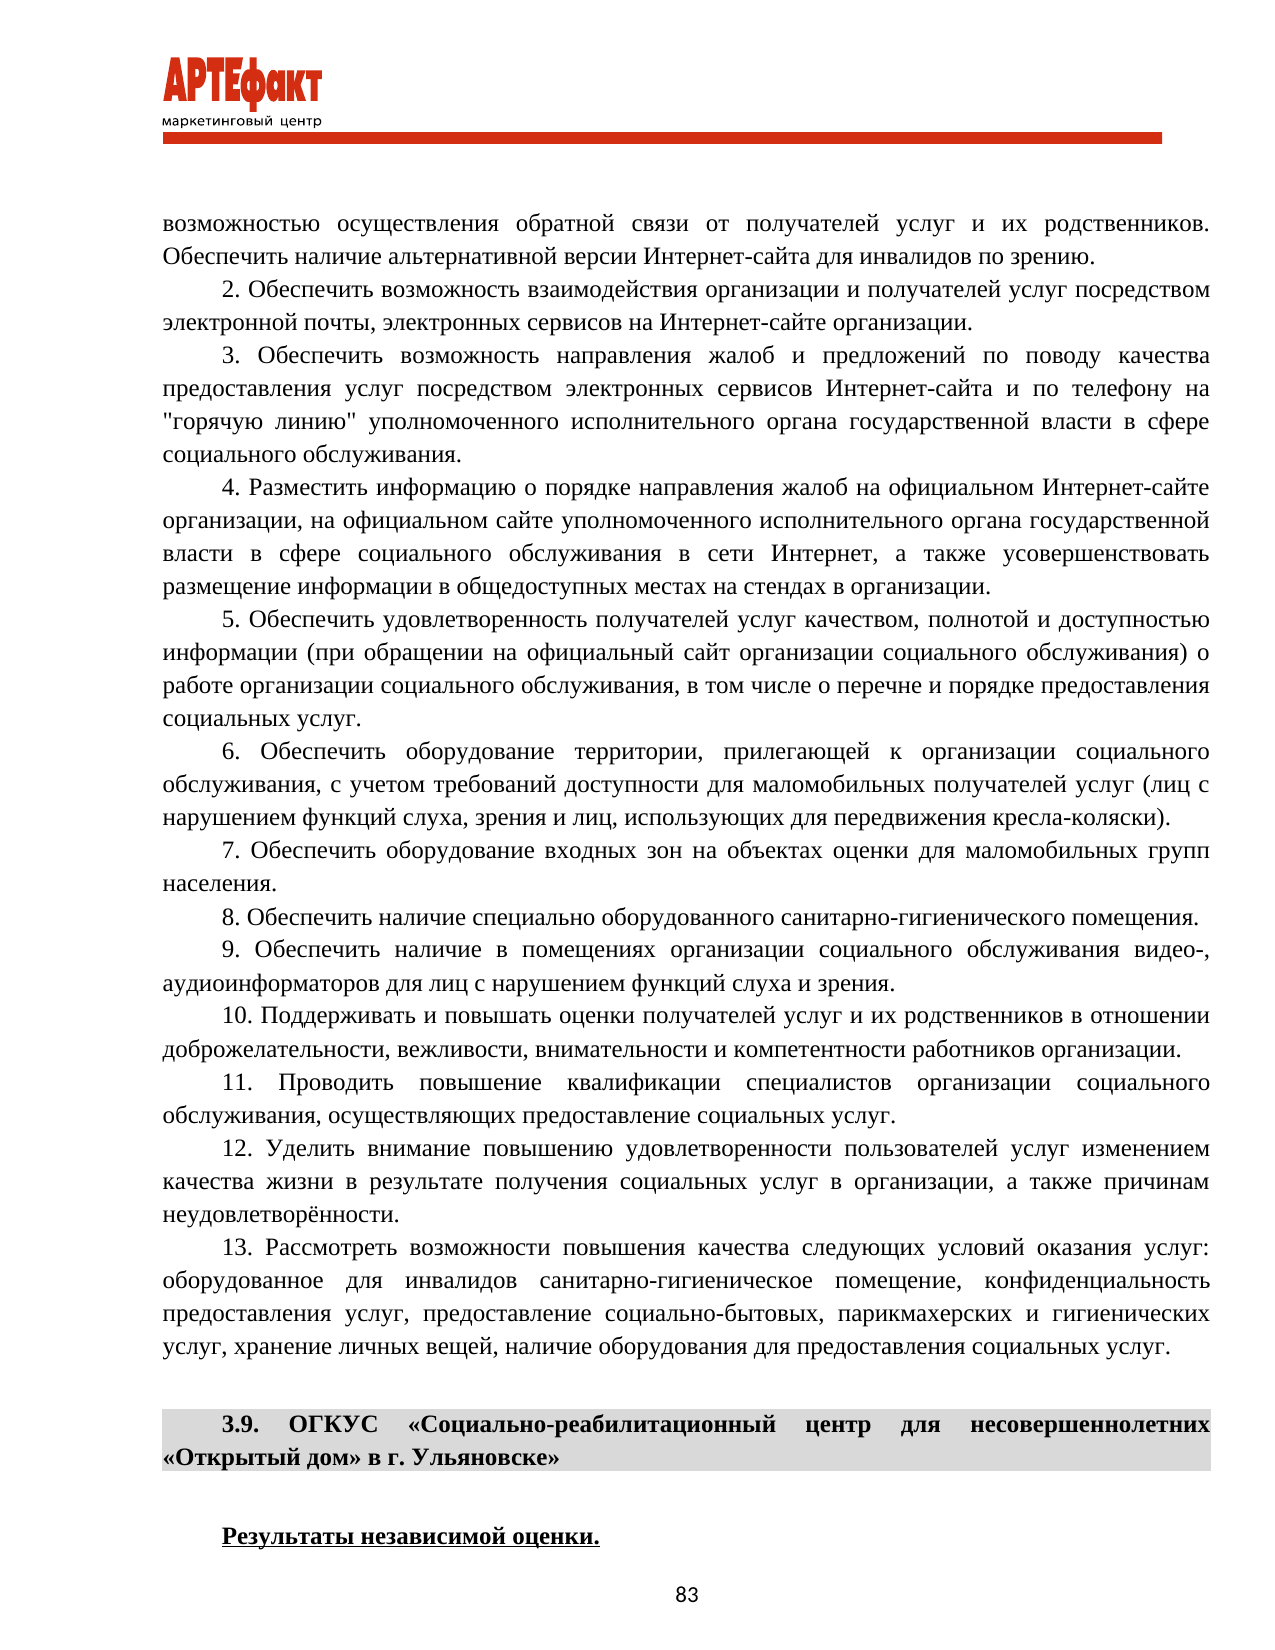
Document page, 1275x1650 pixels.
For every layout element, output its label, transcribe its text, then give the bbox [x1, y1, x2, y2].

text 6. Обеспечить оборудование территории, прилегающей к организации социального обслуживания, с учетом требований доступности для маломобильных получателей услуг (лиц с нарушением функций слуха, зрения и лиц, использующих для передвижения кресла-коляски). [162, 736, 1211, 831]
text 5. Обеспечить удовлетворенность получателей услуг качеством, полнотой и доступностью информации (при обращении на официальный сайт организации социального обслуживания) о работе организации социального обслуживания, в том числе о перечне и порядке предоставления социальных услуг. [162, 604, 1211, 732]
text 3.9. ОГКУС «Социально-реабилитационный центр для несовершеннолетних «Открытый дом» в г. Ульяновске» [162, 1409, 1211, 1471]
text 7. Обеспечить оборудование входных зон на объектах оценки для маломобильных групп населения. [162, 836, 1211, 897]
text 13. Рассмотреть возможности повышения качества следующих условий оказания услуг: оборудованное для инвалидов санитарно-гигиеническое помещение, конфиденциальность предоставления услуг, предоставление социально-бытовых, парикмахерских и гигиенических услуг, хранение личных вещей, наличие оборудования для предоставления социальных услуг. [162, 1232, 1211, 1359]
text Результаты независимой оценки. [162, 1521, 1211, 1550]
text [162, 208, 1211, 270]
text 4. Разместить информацию о порядке направления жалоб на официальном Интернет-сайте организации, на официальном сайте уполномоченного исполнительного органа государственной власти в сфере социального обслуживания в сети Интернет, а также усовершенствовать размещение информации в общедоступных местах на стендах в организации. [162, 472, 1211, 600]
text 10. Поддерживать и повышать оценки получателей услуг и их родственников в отношении доброжелательности, вежливости, внимательности и компетентности работников организации. [162, 1001, 1211, 1062]
text 3. Обеспечить возможность направления жалоб и предложений по поводу качества предоставления услуг посредством электронных сервисов Интернет-сайта и по телефону на "горячую линию" уполномоченного исполнительного органа государственной власти в сфере социального обслуживания. [162, 340, 1211, 468]
text 11. Проводить повышение квалификации специалистов организации социального обслуживания, осуществляющих предоставление социальных услуг. [162, 1067, 1211, 1128]
text 8. Обеспечить наличие специально оборудованного санитарно-гигиенического помещения. [162, 902, 1211, 930]
text 12. Уделить внимание повышению удовлетворенности пользователей услуг изменением качества жизни в результате получения социальных услуг в организации, а также причинам неудовлетворённости. [162, 1133, 1211, 1227]
text 2. Обеспечить возможность взаимодействия организации и получателей услуг посредством электронной почты, электронных сервисов на Интернет-сайте организации. [162, 274, 1211, 336]
text 9. Обеспечить наличие в помещениях организации социального обслуживания видео-, аудиоинформаторов для лиц с нарушением функций слуха и зрения. [162, 934, 1211, 996]
